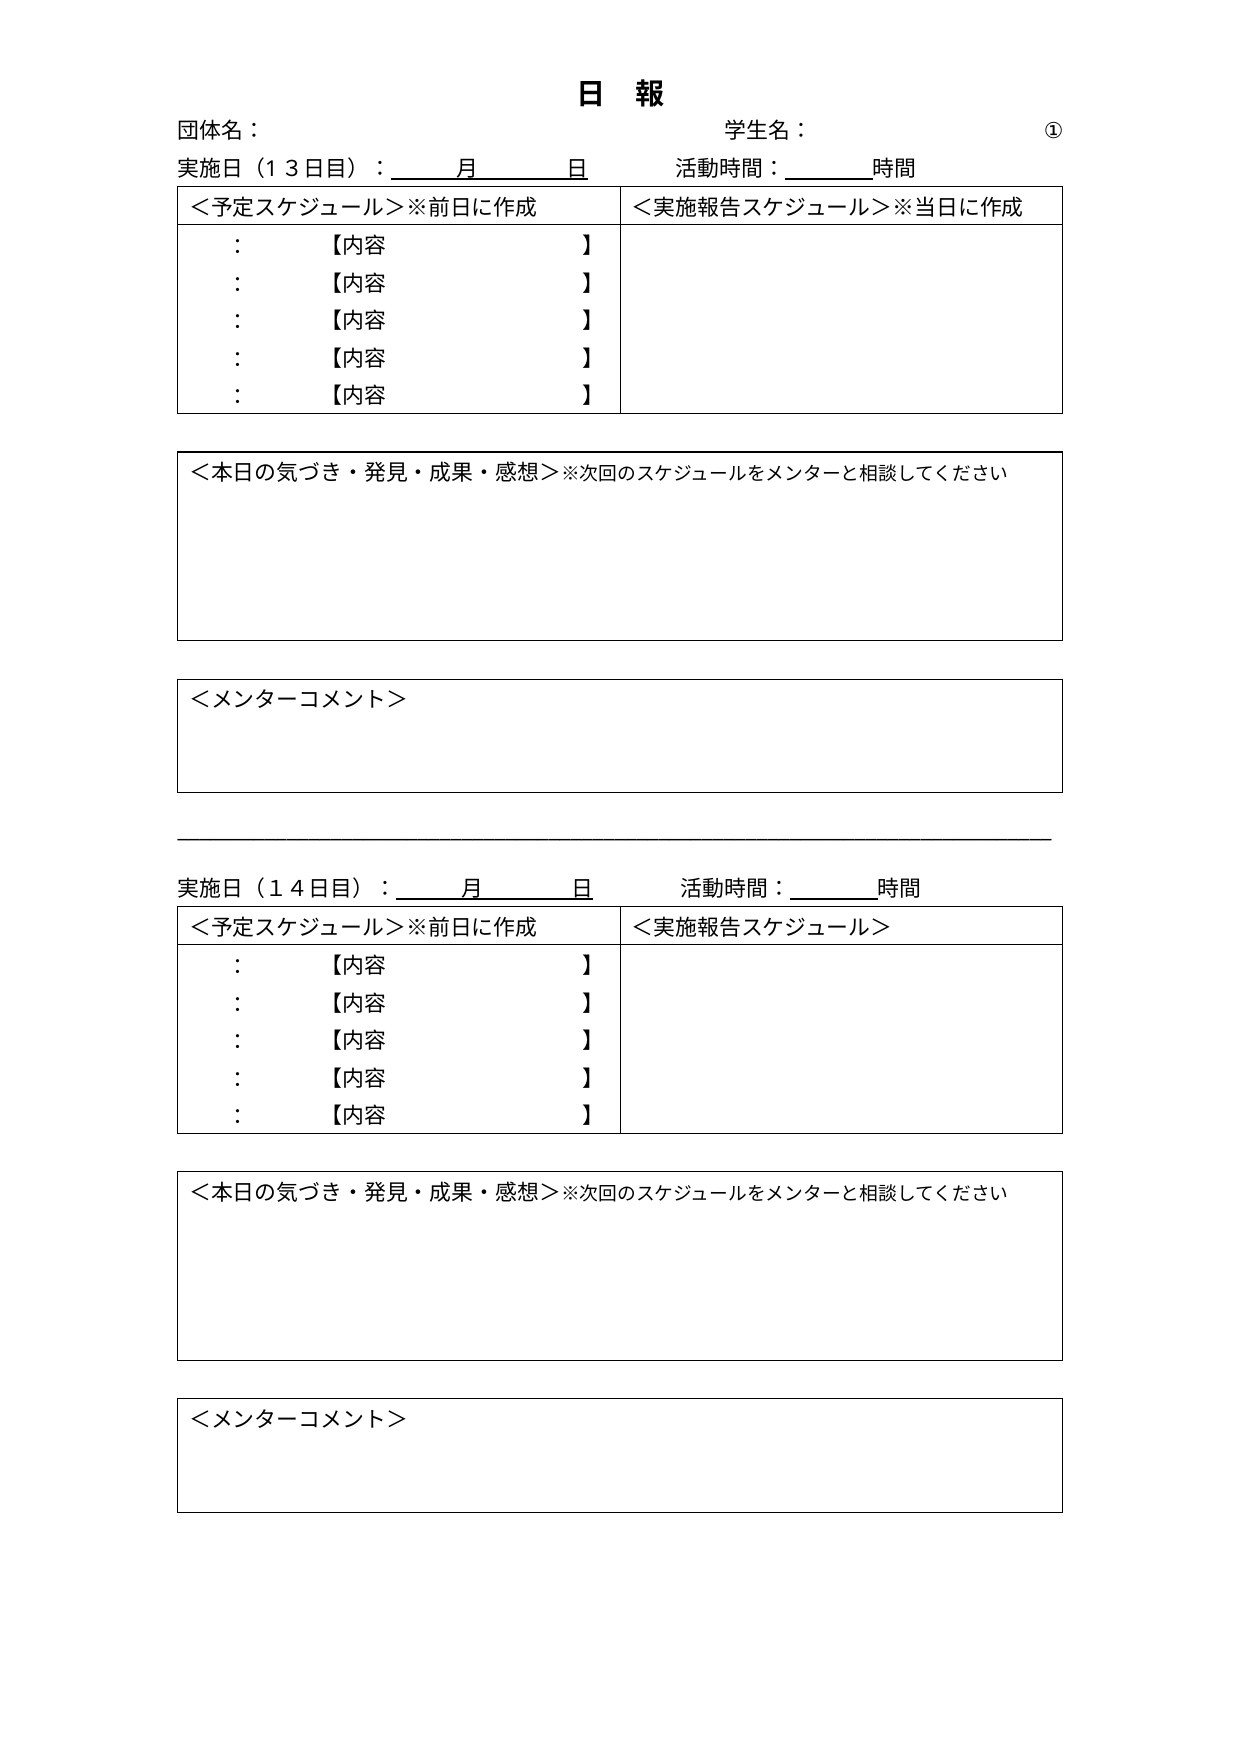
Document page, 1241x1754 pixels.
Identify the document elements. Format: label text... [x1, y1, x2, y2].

table_header ＜予定スケジュール＞※前日に作成 [178, 907, 620, 944]
table_cell ： 【内容 】 ： 【内容 】 ： 【内容 】 ： 【内容 】 ： 【内容 】 [178, 945, 620, 1133]
table_header ＜メンターコメント＞ [178, 1399, 1062, 1512]
table_header ＜実施報告スケジュール＞ [621, 907, 1062, 944]
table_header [178, 453, 1062, 640]
table_cell [621, 225, 1062, 413]
table_header ＜本日の気づき・発見・成果・感想＞※次回のスケジュールをメンターと相談してください [178, 1172, 1062, 1360]
text 実施日（1３日目）： 月 日 活動時間： 時間 [177, 148, 1063, 186]
table_header ＜実施報告スケジュール＞※当日に作成 [621, 187, 1062, 224]
table_header ＜予定スケジュール＞※前日に作成 [178, 187, 620, 224]
table_cell [621, 945, 1062, 1133]
text 実施日（１４日目）： 月 日 活動時間： 時間 [177, 868, 1063, 906]
text ‾‾‾‾‾‾‾‾‾‾‾‾‾‾‾‾‾‾‾‾‾‾‾‾‾‾‾‾‾‾‾‾‾‾‾‾‾‾‾‾‾‾‾‾‾‾‾‾‾‾‾‾‾‾‾‾‾‾‾‾‾‾‾‾‾‾‾‾‾‾‾‾‾‾‾‾‾‾‾‾ [177, 831, 1063, 868]
table_header ＜メンターコメント＞ [178, 680, 1062, 792]
table_cell ： 【内容 】 ： 【内容 】 ： 【内容 】 ： 【内容 】 ： 【内容 】 [178, 225, 620, 413]
